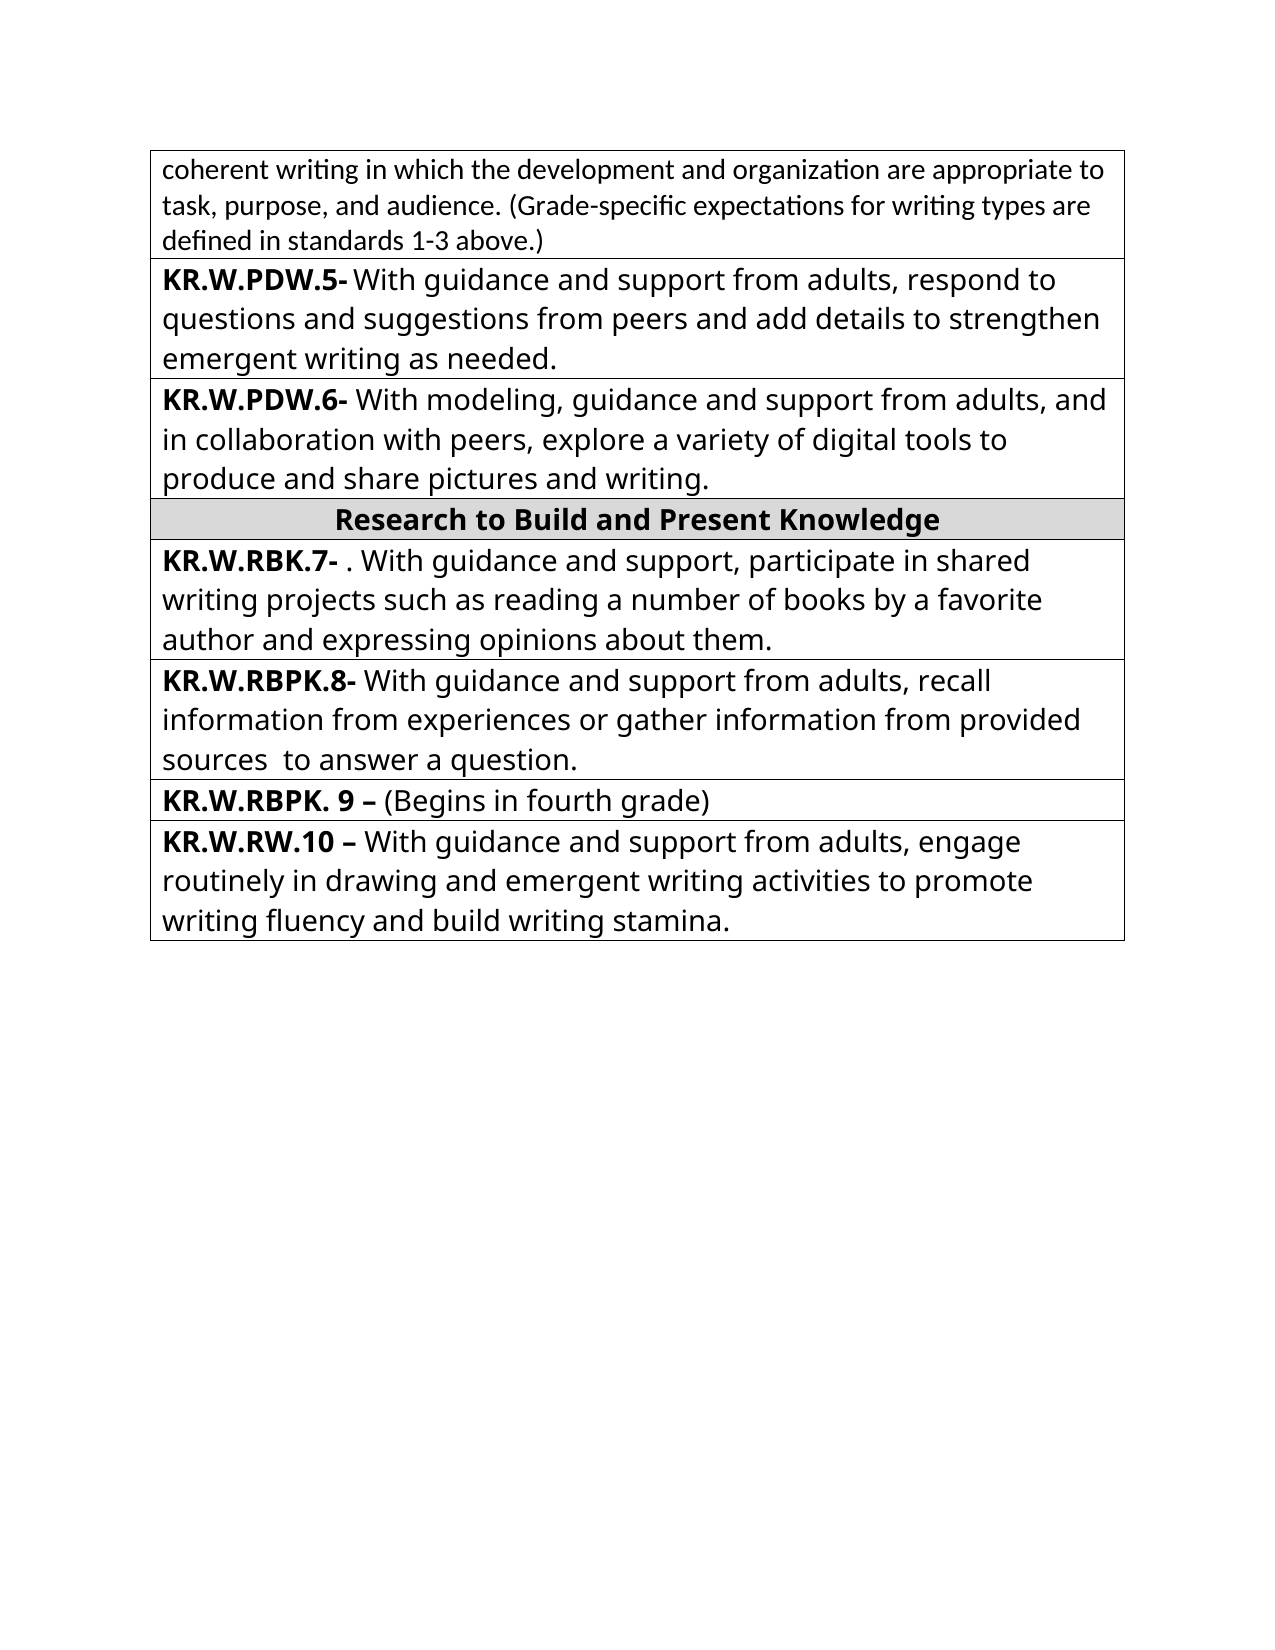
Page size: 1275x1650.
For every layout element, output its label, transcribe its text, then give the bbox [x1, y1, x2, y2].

table_cell KR.W.RBPK.8- With guidance and support from adults, recall information from experiences or gather information from provided sources to answer a question. [151, 660, 1124, 779]
table_cell KR.W.RBK.7- . With guidance and support, participate in shared writing projects such as reading a number of books by a favorite author and expressing opinions about them. [151, 540, 1124, 659]
table_cell KR.W.RBPK. 9 – (Begins in fourth grade) [151, 780, 1124, 820]
table_cell Research to Build and Present Knowledge [151, 499, 1124, 539]
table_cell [151, 151, 1124, 258]
table_cell KR.W.PDW.5- With guidance and support from adults, respond to questions and suggestions from peers and add details to strengthen emergent writing as needed. [151, 259, 1124, 378]
table_cell KR.W.RW.10 – With guidance and support from adults, engage routinely in drawing and emergent writing activities to promote writing fluency and build writing stamina. [151, 821, 1124, 940]
table_cell KR.W.PDW.6- With modeling, guidance and support from adults, and in collaboration with peers, explore a variety of digital tools to produce and share pictures and writing. [151, 379, 1124, 498]
